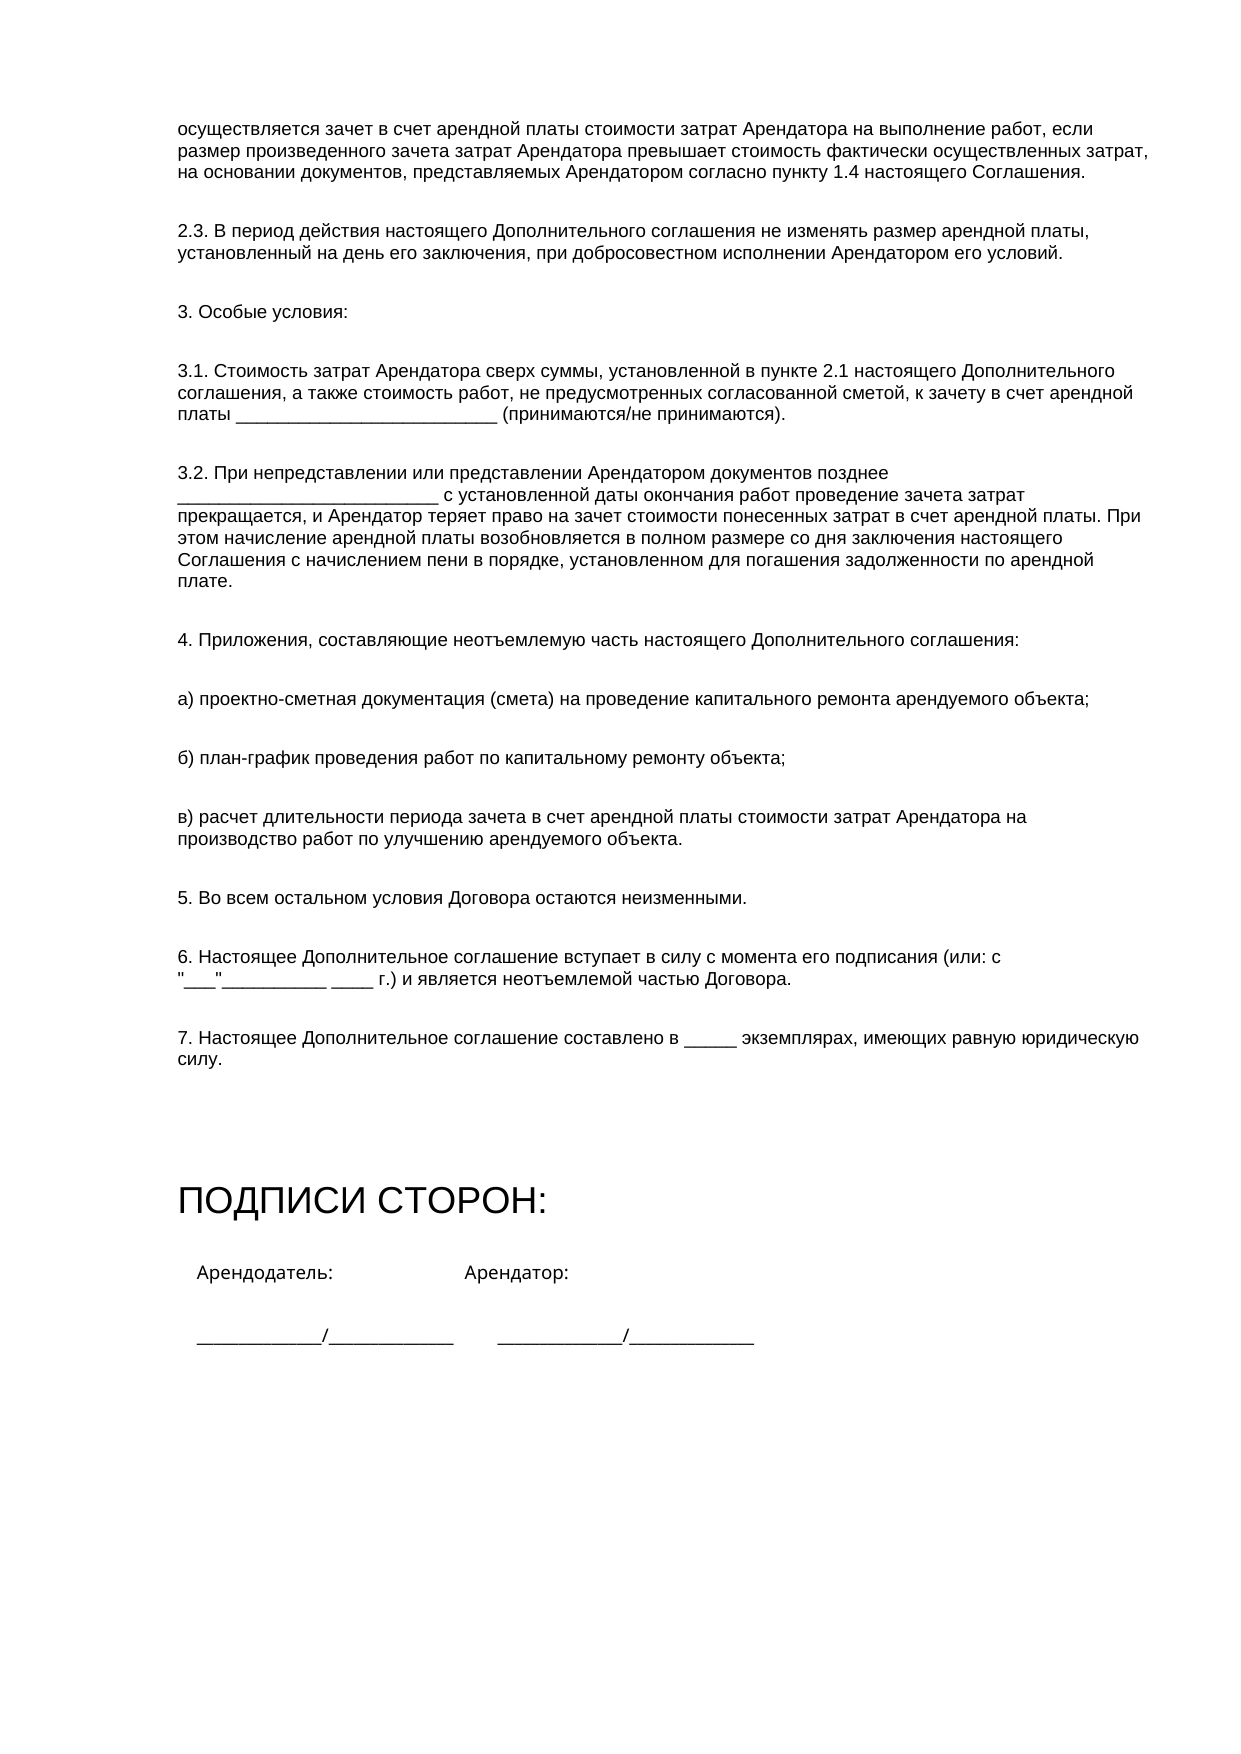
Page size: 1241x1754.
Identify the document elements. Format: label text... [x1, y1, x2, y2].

text 3.1. Стоимость затрат Арендатора сверх суммы, установленной в пункте 2.1 настоящего Дополнительного соглашения, а также стоимость работ, не предусмотренных согласованной сметой, к зачету в счет арендной платы _________________________ (принимаются/не принимаются). [177, 360, 1152, 425]
text 7. Настоящее Дополнительное соглашение составлено в _____ экземплярах, имеющих равную юридическую силу. [177, 1027, 1152, 1070]
text 5. Во всем остальном условия Договора остаются неизменными. [177, 887, 1152, 908]
text ПОДПИСИ СТОРОН: [177, 1178, 1152, 1221]
text 2.3. В период действия настоящего Дополнительного соглашения не изменять размер арендной платы, установленный на день его заключения, при добросовестном исполнении Арендатором его условий. [177, 220, 1152, 263]
text 3. Особые условия: [177, 301, 1152, 322]
text 4. Приложения, составляющие неотъемлемую часть настоящего Дополнительного соглашения: [177, 629, 1152, 651]
text 6. Настоящее Дополнительное соглашение вступает в силу с момента его подписания (или: с "___"__________ ____ г.) и является неотъемлемой частью Договора. [177, 946, 1152, 989]
text Арендодатель: Арендатор: [177, 1259, 1152, 1284]
text 3.2. При непредставлении или представлении Арендатором документов позднее _________________________ с установленной даты окончания работ проведение зачета затрат прекращается, и Арендатор теряет право на зачет стоимости понесенных затрат в счет арендной платы. При этом начисление арендной платы возобновляется в полном размере со дня заключения настоящего Соглашения с начислением пени в порядке, установленном для погашения задолженности по арендной плате. [177, 462, 1152, 592]
text _______________/_______________ _______________/_______________ [177, 1322, 1152, 1347]
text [177, 118, 1152, 183]
text в) расчет длительности периода зачета в счет арендной платы стоимости затрат Арендатора на производство работ по улучшению арендуемого объекта. [177, 806, 1152, 849]
text б) план-график проведения работ по капитальному ремонту объекта; [177, 747, 1152, 769]
text а) проектно-сметная документация (смета) на проведение капитального ремонта арендуемого объекта; [177, 688, 1152, 710]
